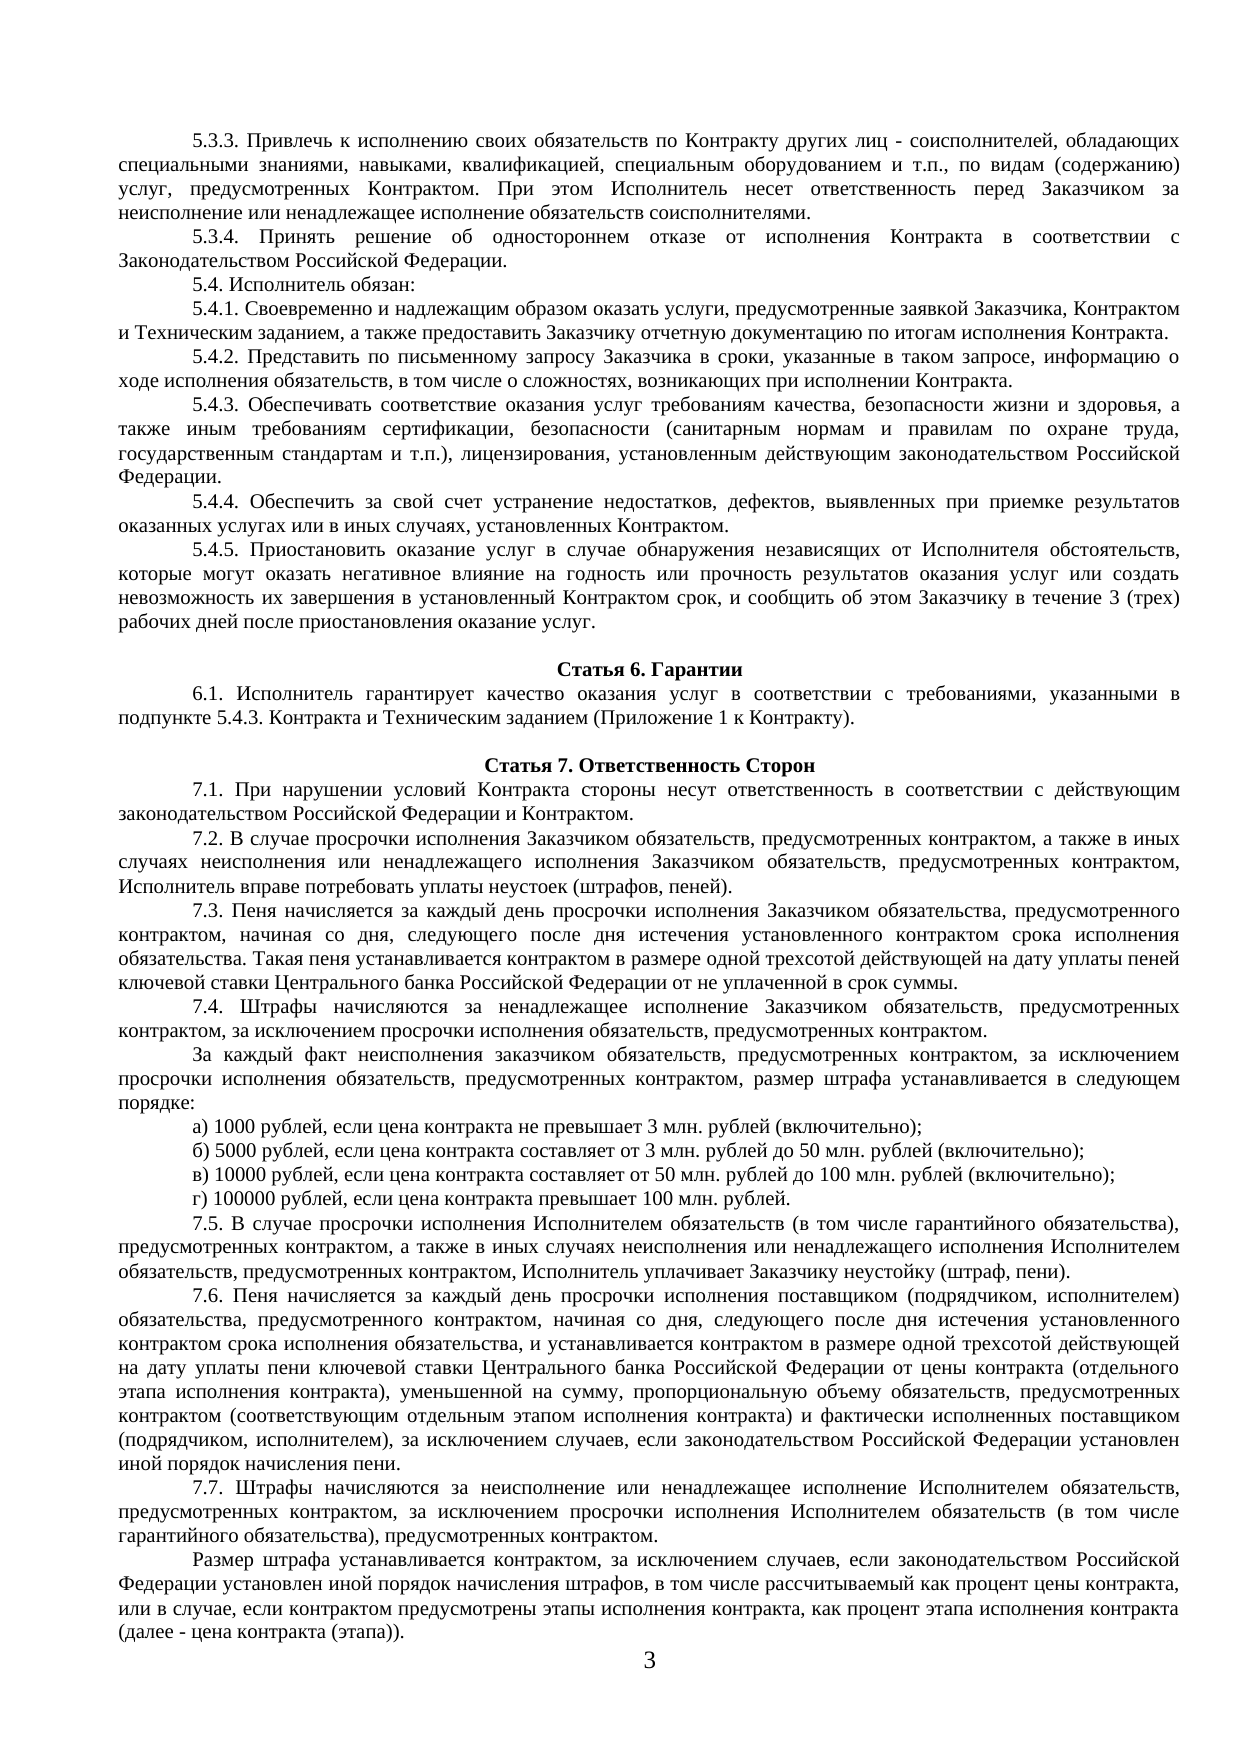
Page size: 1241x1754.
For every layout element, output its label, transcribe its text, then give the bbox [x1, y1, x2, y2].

text 7.2. В случае просрочки исполнения Заказчиком обязательств, предусмотренных контрактом, а также в иных случаях неисполнения или ненадлежащего исполнения Заказчиком обязательств, предусмотренных контрактом, Исполнитель вправе потребовать уплаты неустоек (штрафов, пеней). [118, 825, 1181, 898]
text Размер штрафа устанавливается контрактом, за исключением случаев, если законодательством Российской Федерации установлен иной порядок начисления штрафов, в том числе рассчитываемый как процент цены контракта, или в случае, если контрактом предусмотрены этапы исполнения контракта, как процент этапа исполнения контракта (далее - цена контракта (этапа)). [118, 1547, 1181, 1643]
text 7.4. Штрафы начисляются за ненадлежащее исполнение Заказчиком обязательств, предусмотренных контрактом, за исключением просрочки исполнения обязательств, предусмотренных контрактом. [118, 994, 1181, 1042]
text 5.3.4. Принять решение об одностороннем отказе от исполнения Контракта в соответствии с Законодательством Российской Федерации. [118, 224, 1181, 272]
text 5.4.1. Своевременно и надлежащим образом оказать услуги, предусмотренные заявкой Заказчика, Контрактом и Техническим заданием, а также предоставить Заказчику отчетную документацию по итогам исполнения Контракта. [118, 296, 1181, 344]
text в) 10000 рублей, если цена контракта составляет от 50 млн. рублей до 100 млн. рублей (включительно); [118, 1162, 1181, 1186]
text Статья 7. Ответственность Сторон [118, 753, 1181, 777]
text 5.4.3. Обеспечивать соответствие оказания услуг требованиям качества, безопасности жизни и здоровья, а также иным требованиям сертификации, безопасности (санитарным нормам и правилам по охране труда, государственным стандартам и т.п.), лицензирования, установленным действующим законодательством Российской Федерации. [118, 392, 1181, 488]
text б) 5000 рублей, если цена контракта составляет от 3 млн. рублей до 50 млн. рублей (включительно); [118, 1138, 1181, 1162]
text 5.4.2. Представить по письменному запросу Заказчика в сроки, указанные в таком запросе, информацию о ходе исполнения обязательств, в том числе о сложностях, возникающих при исполнении Контракта. [118, 344, 1181, 392]
text 5.4.5. Приостановить оказание услуг в случае обнаружения независящих от Исполнителя обстоятельств, которые могут оказать негативное влияние на годность или прочность результатов оказания услуг или создать невозможность их завершения в установленный Контрактом срок, и сообщить об этом Заказчику в течение 3 (трех) рабочих дней после приостановления оказание услуг. [118, 537, 1181, 633]
text 5.4. Исполнитель обязан: [118, 272, 1181, 296]
text 5.4.4. Обеспечить за свой счет устранение недостатков, дефектов, выявленных при приемке результатов оказанных услугах или в иных случаях, установленных Контрактом. [118, 488, 1181, 537]
text 7.3. Пеня начисляется за каждый день просрочки исполнения Заказчиком обязательства, предусмотренного контрактом, начиная со дня, следующего после дня истечения установленного контрактом срока исполнения обязательства. Такая пеня устанавливается контрактом в размере одной трехсотой действующей на дату уплаты пеней ключевой ставки Центрального банка Российской Федерации от не уплаченной в срок суммы. [118, 898, 1181, 994]
text а) 1000 рублей, если цена контракта не превышает 3 млн. рублей (включительно); [118, 1114, 1181, 1138]
text 6.1. Исполнитель гарантирует качество оказания услуг в соответствии с требованиями, указанными в подпункте 5.4.3. Контракта и Техническим заданием (Приложение 1 к Контракту). [118, 681, 1181, 729]
text г) 100000 рублей, если цена контракта превышает 100 млн. рублей. [118, 1186, 1181, 1210]
text За каждый факт неисполнения заказчиком обязательств, предусмотренных контрактом, за исключением просрочки исполнения обязательств, предусмотренных контрактом, размер штрафа устанавливается в следующем порядке: [118, 1042, 1181, 1114]
text 7.6. Пеня начисляется за каждый день просрочки исполнения поставщиком (подрядчиком, исполнителем) обязательства, предусмотренного контрактом, начиная со дня, следующего после дня истечения установленного контрактом срока исполнения обязательства, и устанавливается контрактом в размере одной трехсотой действующей на дату уплаты пени ключевой ставки Центрального банка Российской Федерации от цены контракта (отдельного этапа исполнения контракта), уменьшенной на сумму, пропорциональную объему обязательств, предусмотренных контрактом (соответствующим отдельным этапом исполнения контракта) и фактически исполненных поставщиком (подрядчиком, исполнителем), за исключением случаев, если законодательством Российской Федерации установлен иной порядок начисления пени. [118, 1283, 1181, 1475]
text 7.5. В случае просрочки исполнения Исполнителем обязательств (в том числе гарантийного обязательства), предусмотренных контрактом, а также в иных случаях неисполнения или ненадлежащего исполнения Исполнителем обязательств, предусмотренных контрактом, Исполнитель уплачивает Заказчику неустойку (штраф, пени). [118, 1210, 1181, 1283]
text 7.1. При нарушении условий Контракта стороны несут ответственность в соответствии с действующим законодательством Российской Федерации и Контрактом. [118, 777, 1181, 825]
text 5.3.3. Привлечь к исполнению своих обязательств по Контракту других лиц - соисполнителей, обладающих специальными знаниями, навыками, квалификацией, специальным оборудованием и т.п., по видам (содержанию) услуг, предусмотренных Контрактом. При этом Исполнитель несет ответственность перед Заказчиком за неисполнение или ненадлежащее исполнение обязательств соисполнителями. [118, 128, 1181, 224]
text Статья 6. Гарантии [118, 657, 1181, 681]
text 7.7. Штрафы начисляются за неисполнение или ненадлежащее исполнение Исполнителем обязательств, предусмотренных контрактом, за исключением просрочки исполнения Исполнителем обязательств (в том числе гарантийного обязательства), предусмотренных контрактом. [118, 1475, 1181, 1547]
